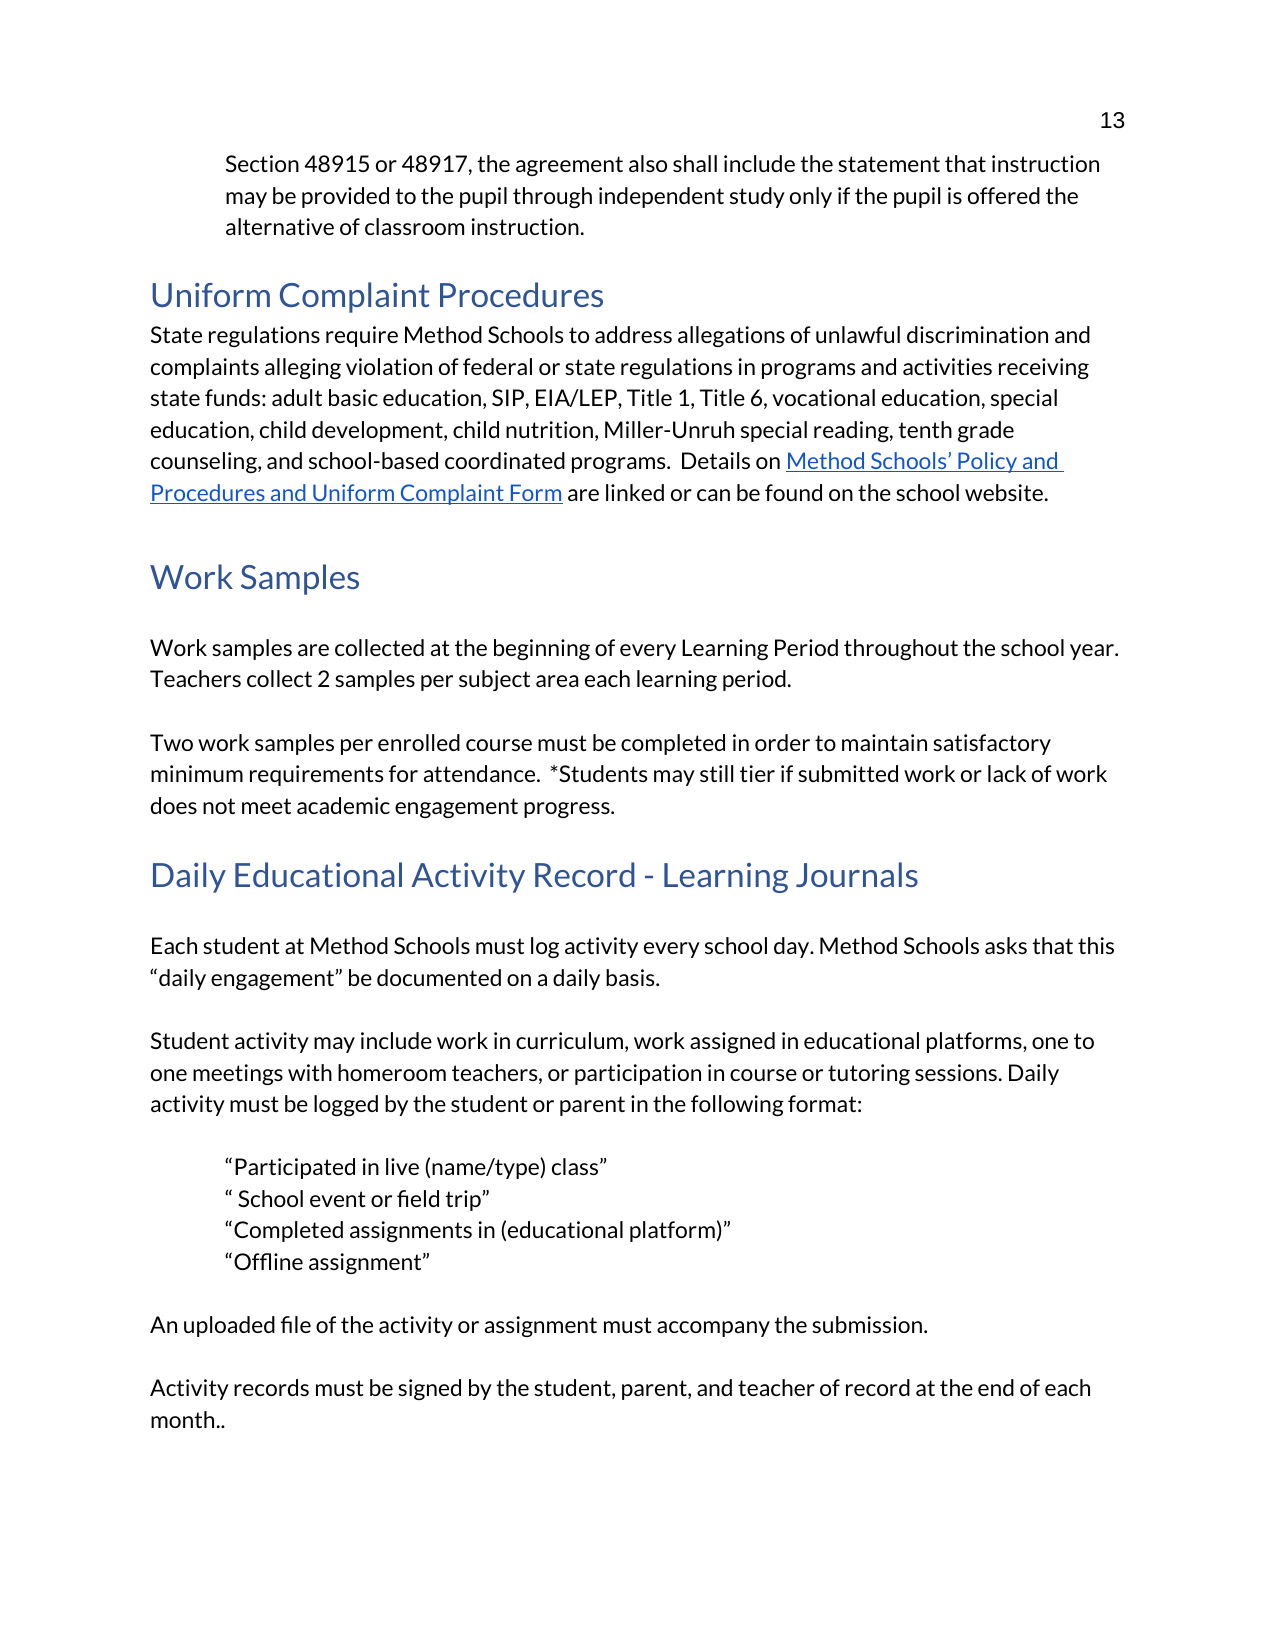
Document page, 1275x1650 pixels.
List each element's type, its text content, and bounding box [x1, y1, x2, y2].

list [187, 150, 1125, 241]
text “Offline assignment” [225, 1248, 1125, 1275]
text Student activity may include work in curriculum, work assigned in educational platforms, one to one meetings with homeroom teachers, or participation in course or tutoring sessions. Daily activity must be logged by the student or parent in the following format: [150, 1027, 1125, 1117]
text State regulations require Method Schools to address allegations of unlawful discrimination and complaints alleging violation of federal or state regulations in programs and activities receiving state funds: adult basic education, SIP, EIA/LEP, Title 1, Title 6, vocational education, special education, child development, child nutrition, Miller-Unruh special reading, tenth grade counseling, and school-based coordinated programs. Details on Method Schools’ Policy and Procedures and Uniform Complaint Form are linked or can be found on the school website. [150, 321, 1125, 506]
text “Participated in live (name/type) class” [225, 1153, 1125, 1181]
text Daily Educational Activity Record - Learning Journals [150, 854, 1125, 894]
text Work samples are collected at the beginning of every Learning Period throughout the school year. Teachers collect 2 samples per subject area each learning period. [150, 634, 1125, 693]
text An uploaded file of the activity or assignment must accompany the submission. [150, 1311, 1125, 1338]
text Activity records must be signed by the student, parent, and teacher of record at the end of each month.. [150, 1374, 1125, 1433]
text Work Samples [150, 556, 1125, 596]
text Two work samples per enrolled course must be completed in order to maintain satisfactory minimum requirements for attendance. *Students may still tier if submitted work or lack of work does not meet academic engagement progress. [150, 728, 1125, 819]
text Uniform Complaint Procedures [150, 275, 1125, 315]
text Each student at Method Schools must log activity every school day. Method Schools asks that this “daily engagement” be documented on a daily basis. [150, 932, 1125, 991]
text “Completed assignments in (educational platform)” [225, 1216, 1125, 1244]
text “ School event or field trip” [225, 1184, 1125, 1212]
